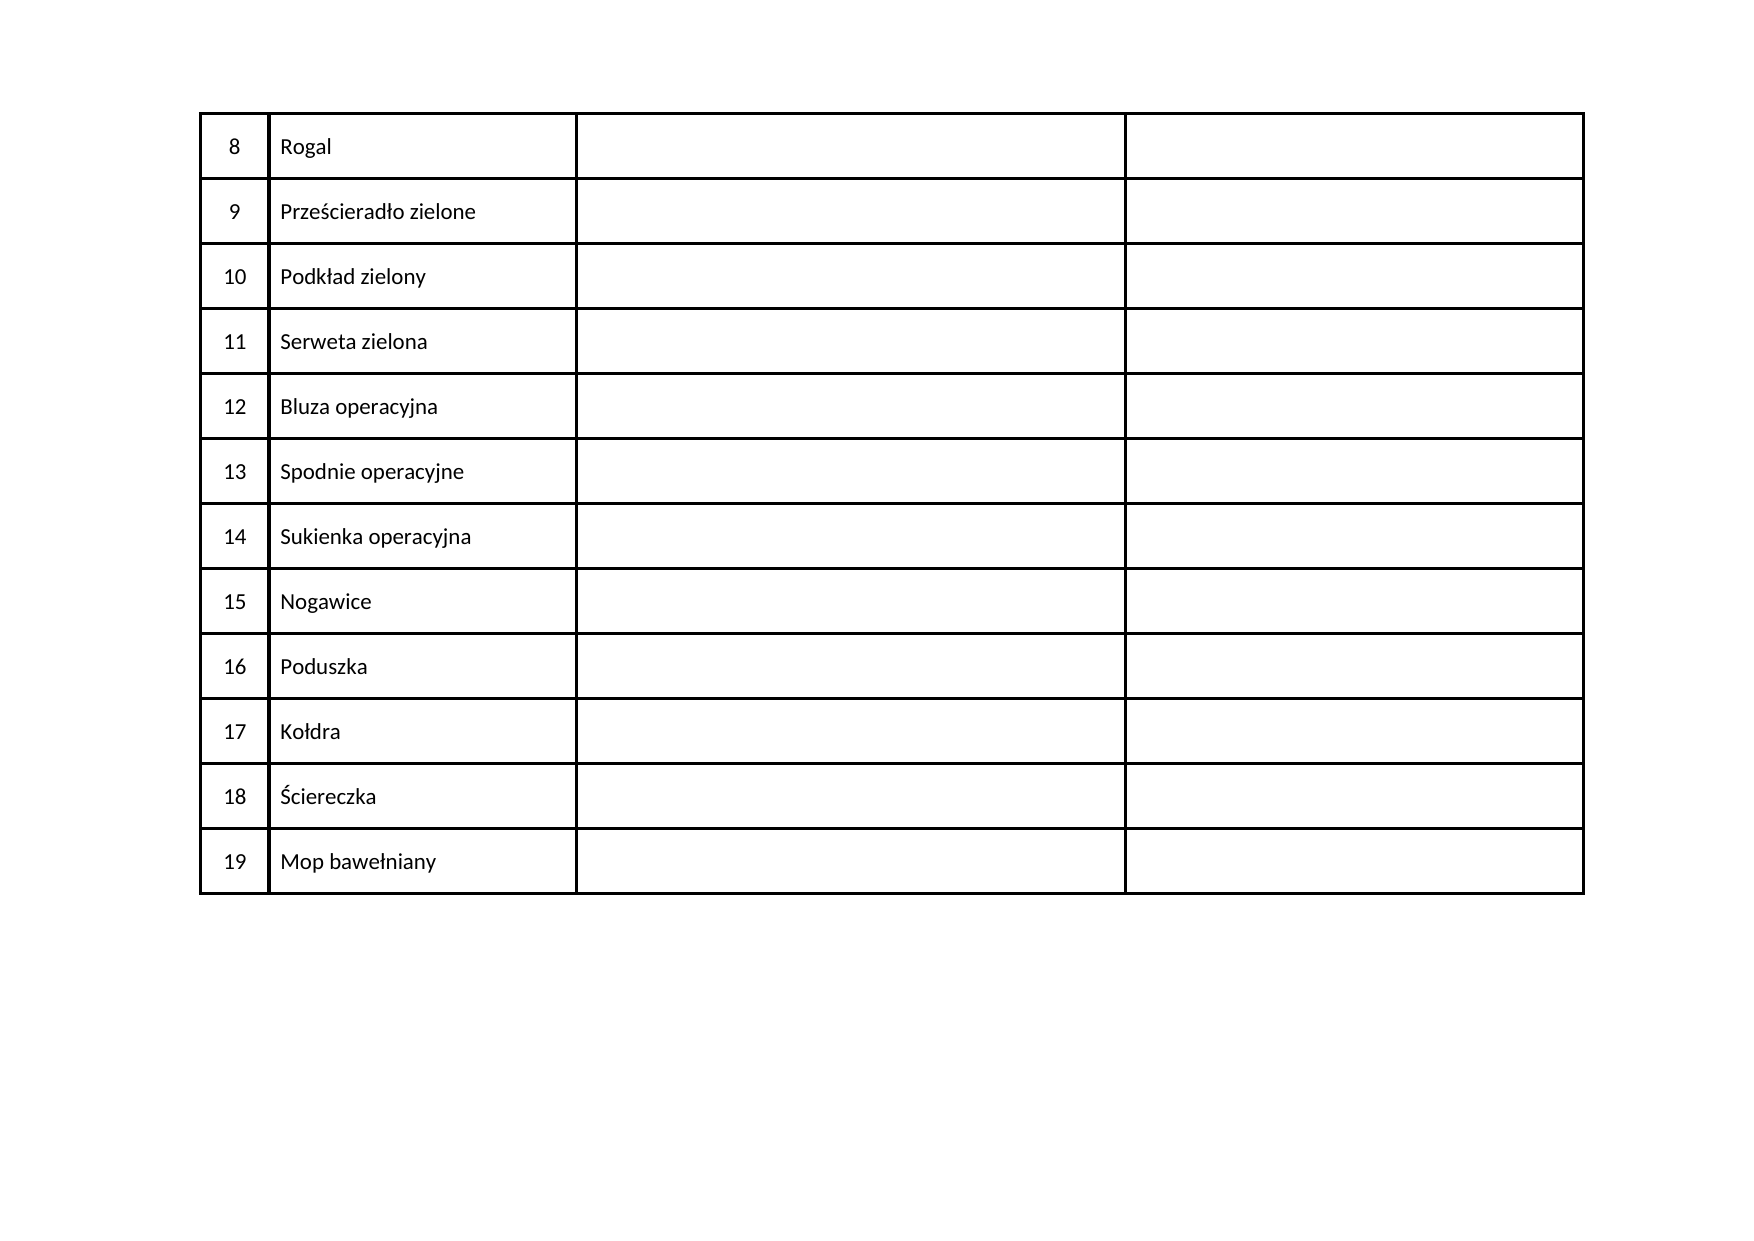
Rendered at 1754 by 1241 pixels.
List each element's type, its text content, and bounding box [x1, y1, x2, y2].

table_cell 12 [202, 375, 267, 437]
table_cell [1127, 310, 1582, 372]
table_cell Serweta zielona [271, 310, 575, 372]
table_cell Spodnie operacyjne [271, 440, 575, 502]
table_cell 11 [202, 310, 267, 372]
table_cell Bluza operacyjna [271, 375, 575, 437]
table_cell 9 [202, 180, 267, 242]
table_cell [578, 830, 1124, 892]
table_cell [578, 115, 1124, 177]
table_cell [1127, 765, 1582, 827]
table_cell Kołdra [271, 700, 575, 762]
table_cell [578, 440, 1124, 502]
table_cell [1127, 180, 1582, 242]
table_cell Podkład zielony [271, 245, 575, 307]
table_cell Poduszka [271, 635, 575, 697]
table_cell [1127, 570, 1582, 632]
table_cell [1127, 440, 1582, 502]
table_cell Mop bawełniany [271, 830, 575, 892]
table_cell [1127, 700, 1582, 762]
table_cell 14 [202, 505, 267, 567]
table_cell [578, 310, 1124, 372]
table_cell [1127, 635, 1582, 697]
table_cell 13 [202, 440, 267, 502]
table_cell [578, 180, 1124, 242]
table_cell Rogal [271, 115, 575, 177]
table_cell [578, 765, 1124, 827]
table_cell 19 [202, 830, 267, 892]
table_cell 15 [202, 570, 267, 632]
table_cell 8 [202, 115, 267, 177]
table_cell [1127, 375, 1582, 437]
table_cell [578, 700, 1124, 762]
table_cell Sukienka operacyjna [271, 505, 575, 567]
table_cell [578, 245, 1124, 307]
table_cell 18 [202, 765, 267, 827]
table_cell [1127, 115, 1582, 177]
table_cell 16 [202, 635, 267, 697]
table_cell 17 [202, 700, 267, 762]
table_cell Nogawice [271, 570, 575, 632]
table_cell [578, 635, 1124, 697]
table_cell [578, 375, 1124, 437]
table_cell [1127, 245, 1582, 307]
table_cell [578, 570, 1124, 632]
table_cell 10 [202, 245, 267, 307]
table_cell Prześcieradło zielone [271, 180, 575, 242]
table_cell [1127, 505, 1582, 567]
table_cell [1127, 830, 1582, 892]
table_cell Ściereczka [271, 765, 575, 827]
table_cell [578, 505, 1124, 567]
